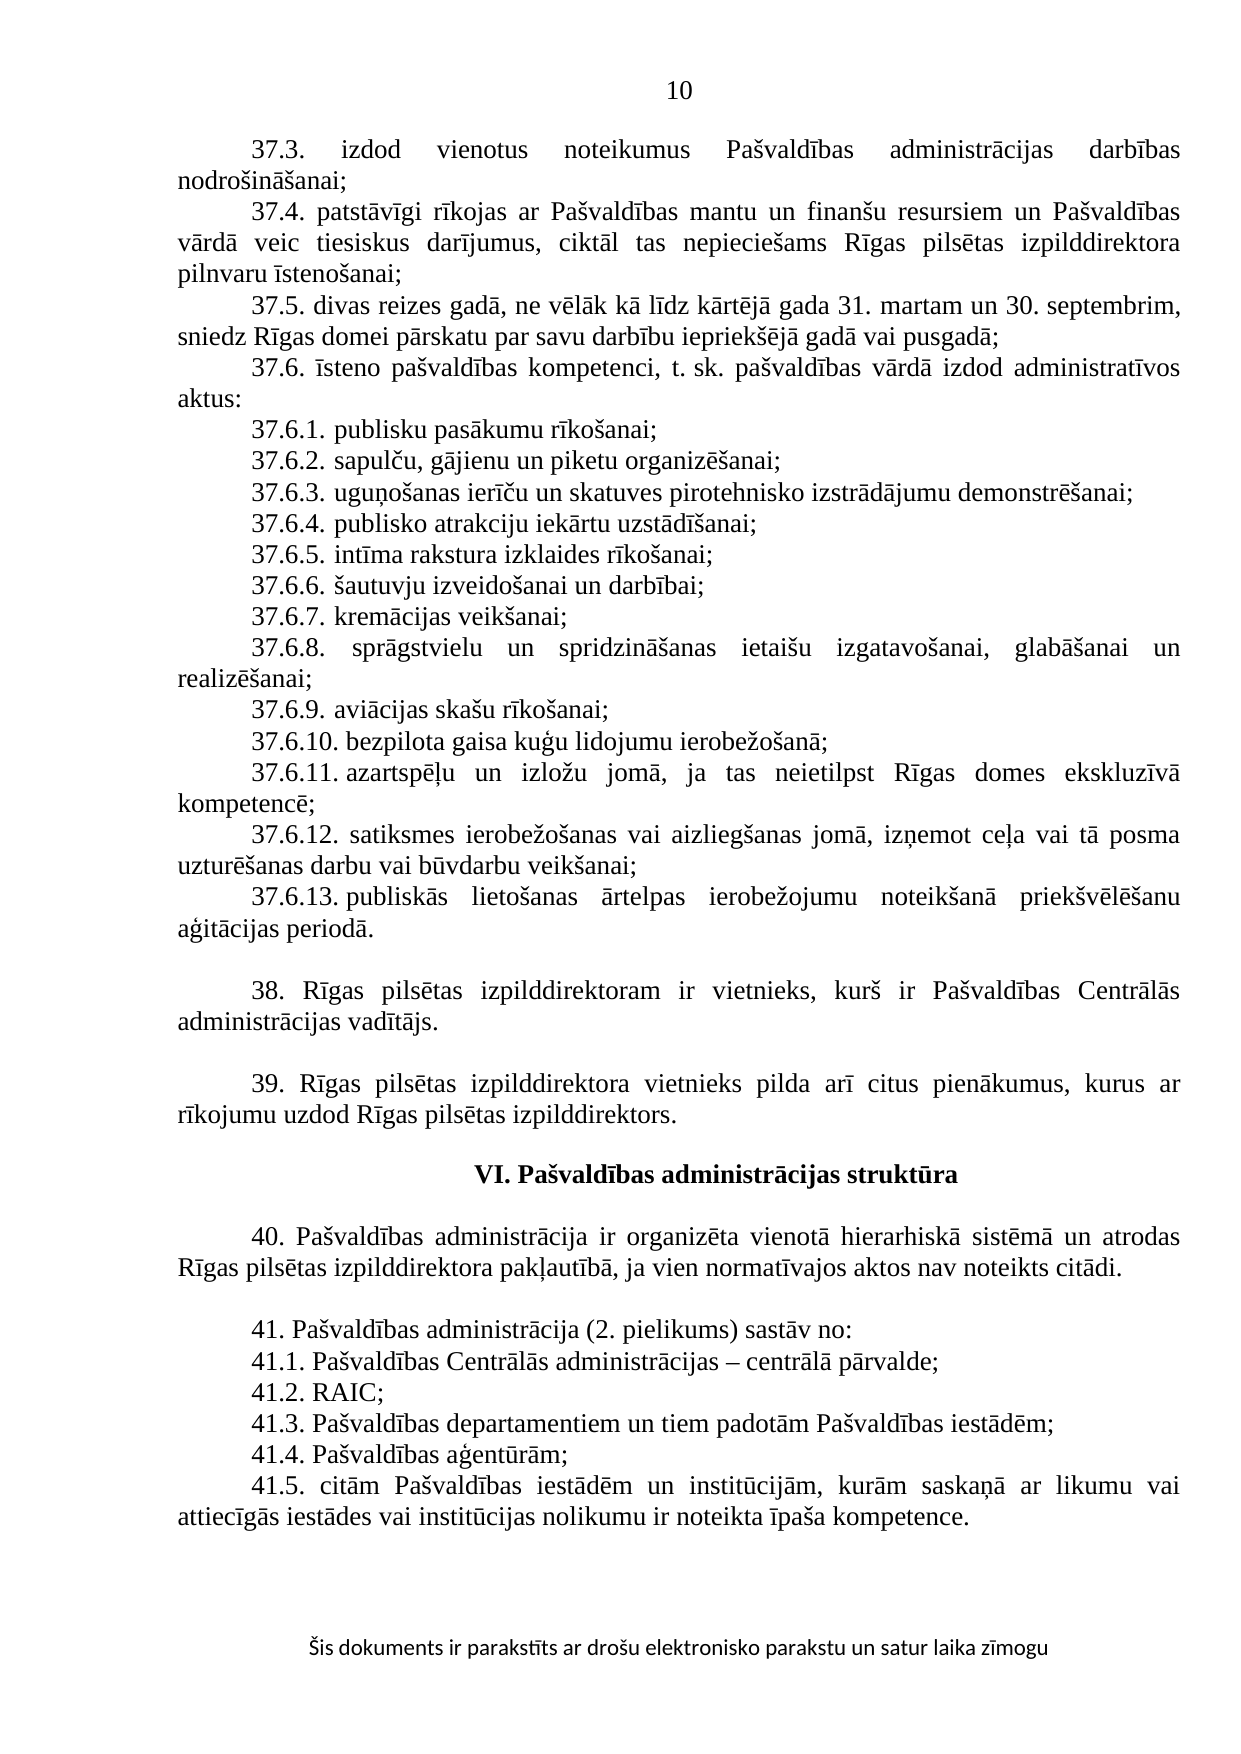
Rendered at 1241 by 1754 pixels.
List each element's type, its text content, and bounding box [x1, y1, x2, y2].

text 41.1. Pašvaldības Centrālās administrācijas – centrālā pārvalde; [177, 1344, 1181, 1376]
text 37.6.9. aviācijas skašu rīkošanai; [177, 694, 1181, 725]
text 37.6.8. sprāgstvielu un spridzināšanas ietaišu izgatavošanai, glabāšanai un realizēšanai; [177, 631, 1181, 694]
text 37.6.11. azartspēļu un izložu jomā, ja tas neietilpst Rīgas domes ekskluzīvā kompetencē; [177, 756, 1181, 818]
text 41.5. citām Pašvaldības iestādēm un institūcijām, kurām saskaņā ar likumu vai attiecīgās iestādes vai institūcijas nolikumu ir noteikta īpaša kompetence. [177, 1469, 1181, 1531]
text 37.6. īsteno pašvaldības kompetenci, t. sk. pašvaldības vārdā izdod administratīvos aktus: [177, 351, 1181, 413]
text 37.5. divas reizes gadā, ne vēlāk kā līdz kārtējā gada 31. martam un 30. septembrim, sniedz Rīgas domei pārskatu par savu darbību iepriekšējā gadā vai pusgadā; [177, 289, 1181, 351]
text 40. Pašvaldības administrācija ir organizēta vienotā hierarhiskā sistēmā un atrodas Rīgas pilsētas izpilddirektora pakļautībā, ja vien normatīvajos aktos nav noteikts citādi. [177, 1220, 1181, 1282]
text 37.6.4. publisko atrakciju iekārtu uzstādīšanai; [177, 507, 1181, 538]
text 37.4. patstāvīgi rīkojas ar Pašvaldības mantu un finanšu resursiem un Pašvaldības vārdā veic tiesiskus darījumus, ciktāl tas nepieciešams Rīgas pilsētas izpilddirektora pilnvaru īstenošanai; [177, 195, 1181, 289]
text 37.3. izdod vienotus noteikumus Pašvaldības administrācijas darbības nodrošināšanai; [177, 133, 1181, 195]
text 39. Rīgas pilsētas izpilddirektora vietnieks pilda arī citus pienākumus, kurus ar rīkojumu uzdod Rīgas pilsētas izpilddirektors. [177, 1067, 1181, 1130]
text 41.2. RAIC; [177, 1376, 1181, 1407]
text 41.3. Pašvaldības departamentiem un tiem padotām Pašvaldības iestādēm; [177, 1407, 1181, 1438]
text 37.6.5. intīma rakstura izklaides rīkošanai; [177, 538, 1181, 569]
text 41. Pašvaldības administrācija (2. pielikums) sastāv no: [177, 1313, 1181, 1344]
text 38. Rīgas pilsētas izpilddirektoram ir vietnieks, kurš ir Pašvaldības Centrālās administrācijas vadītājs. [177, 974, 1181, 1036]
text 37.6.10. bezpilota gaisa kuģu lidojumu ierobežošanā; [177, 725, 1181, 756]
text VI. Pašvaldības administrācijas struktūra [177, 1158, 1181, 1189]
text 41.4. Pašvaldības aģentūrām; [177, 1438, 1181, 1469]
text 37.6.13. publiskās lietošanas ārtelpas ierobežojumu noteikšanā priekšvēlēšanu aģitācijas periodā. [177, 881, 1181, 943]
text 37.6.12. satiksmes ierobežošanas vai aizliegšanas jomā, izņemot ceļa vai tā posma uzturēšanas darbu vai būvdarbu veikšanai; [177, 818, 1181, 881]
text 37.6.1. publisku pasākumu rīkošanai; [177, 413, 1181, 444]
text 37.6.2. sapulču, gājienu un piketu organizēšanai; [177, 444, 1181, 476]
text 37.6.7. kremācijas veikšanai; [177, 600, 1181, 631]
text 37.6.3. uguņošanas ierīču un skatuves pirotehnisko izstrādājumu demonstrēšanai; [177, 476, 1181, 507]
text 37.6.6. šautuvju izveidošanai un darbībai; [177, 569, 1181, 600]
